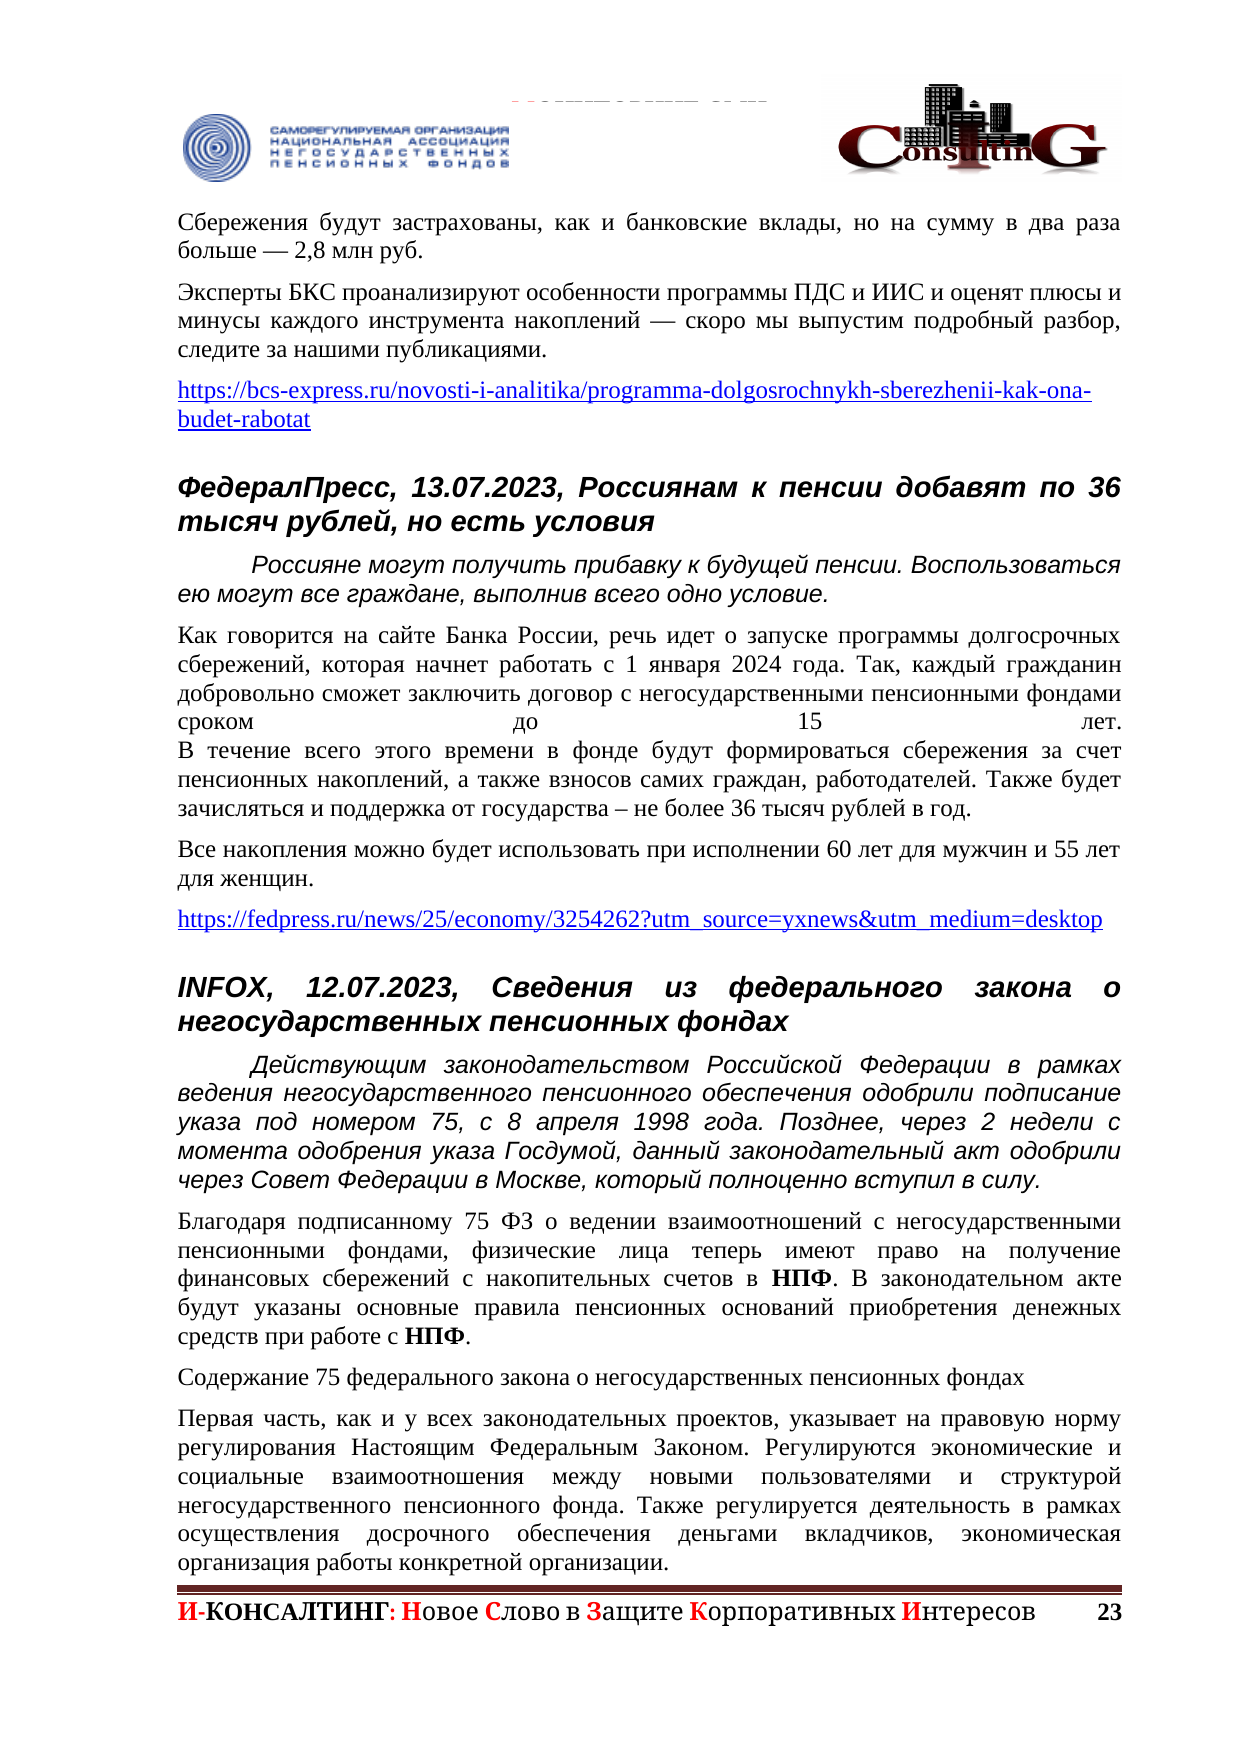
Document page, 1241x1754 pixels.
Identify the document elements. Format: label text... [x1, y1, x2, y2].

text Содержание 75 федерального закона о негосударственных пенсионных фондах [177, 1362, 1122, 1391]
subtitle Действующим законодательством Российской Федерации в рамках ведения негосударственного пенсионного обеспечения одобрили подписание указа под номером 75, с 8 апреля 1998 года. Позднее, через 2 недели с момента одобрения указа Госдумой, данный законодательный акт одобрили через Совет Федерации в Москве, который полноценно вступил в силу. [177, 1050, 1122, 1193]
subtitle INFOX, 12.07.2023, Сведения из федерального закона о негосударственных пенсионных фондах [177, 970, 1122, 1037]
text Все накопления можно будет использовать при исполнении 60 лет для мужчин и 55 лет для женщин. [177, 834, 1122, 891]
subtitle Россияне могут получить прибавку к будущей пенсии. Воспользоваться ею могут все граждане, выполнив всего одно условие. [177, 550, 1122, 608]
text Как говорится на сайте Банка России, речь идет о запуске программы долгосрочных сбережений, которая начнет работать с 1 января 2024 года. Так, каждый гражданин добровольно сможет заключить договор с негосударственными пенсионными фондами сроком до 15 лет. В течение всего этого времени в фонде будут формироваться сбережения за счет пенсионных накоплений, а также взносов самих граждан, работодателей. Также будет зачисляться и поддержка от государства – не более 36 тысяч рублей в год. [177, 620, 1122, 821]
picture [821, 73, 1122, 182]
subtitle ФедералПресс, 13.07.2023, Россиянам к пенсии добавят по 36 тысяч рублей, но есть условия [177, 471, 1122, 538]
picture [183, 114, 509, 182]
text Сбережения будут застрахованы, как и банковские вклады, но на сумму в два раза больше — 2,8 млн руб. [177, 207, 1122, 264]
text https://fedpress.ru/news/25/economy/3254262?utm_source=yxnews&utm_medium=desktop [177, 904, 1122, 933]
text https://bcs-express.ru/novosti-i-analitika/programma-dolgosrochnykh-sberezhenii-kak-ona-budet-rabotat [177, 376, 1122, 433]
text Благодаря подписанному 75 ФЗ о ведении взаимоотношений с негосударственными пенсионными фондами, физические лица теперь имеют право на получение финансовых сбережений с накопительных счетов в НПФ. В законодательном акте будут указаны основные правила пенсионных оснований приобретения денежных средств при работе с НПФ. [177, 1206, 1122, 1350]
text Эксперты БКС проанализируют особенности программы ПДС и ИИС и оценят плюсы и минусы каждого инструмента накоплений — скоро мы выпустим подробный разбор, следите за нашими публикациями. [177, 277, 1122, 363]
text Первая часть, как и у всех законодательных проектов, указывает на правовую норму регулирования Настоящим Федеральным Законом. Регулируются экономические и социальные взаимоотношения между новыми пользователями и структурой негосударственного пенсионного фонда. Также регулируется деятельность в рамках осуществления досрочного обеспечения деньгами вкладчиков, экономическая организация работы конкретной организации. [177, 1403, 1122, 1576]
